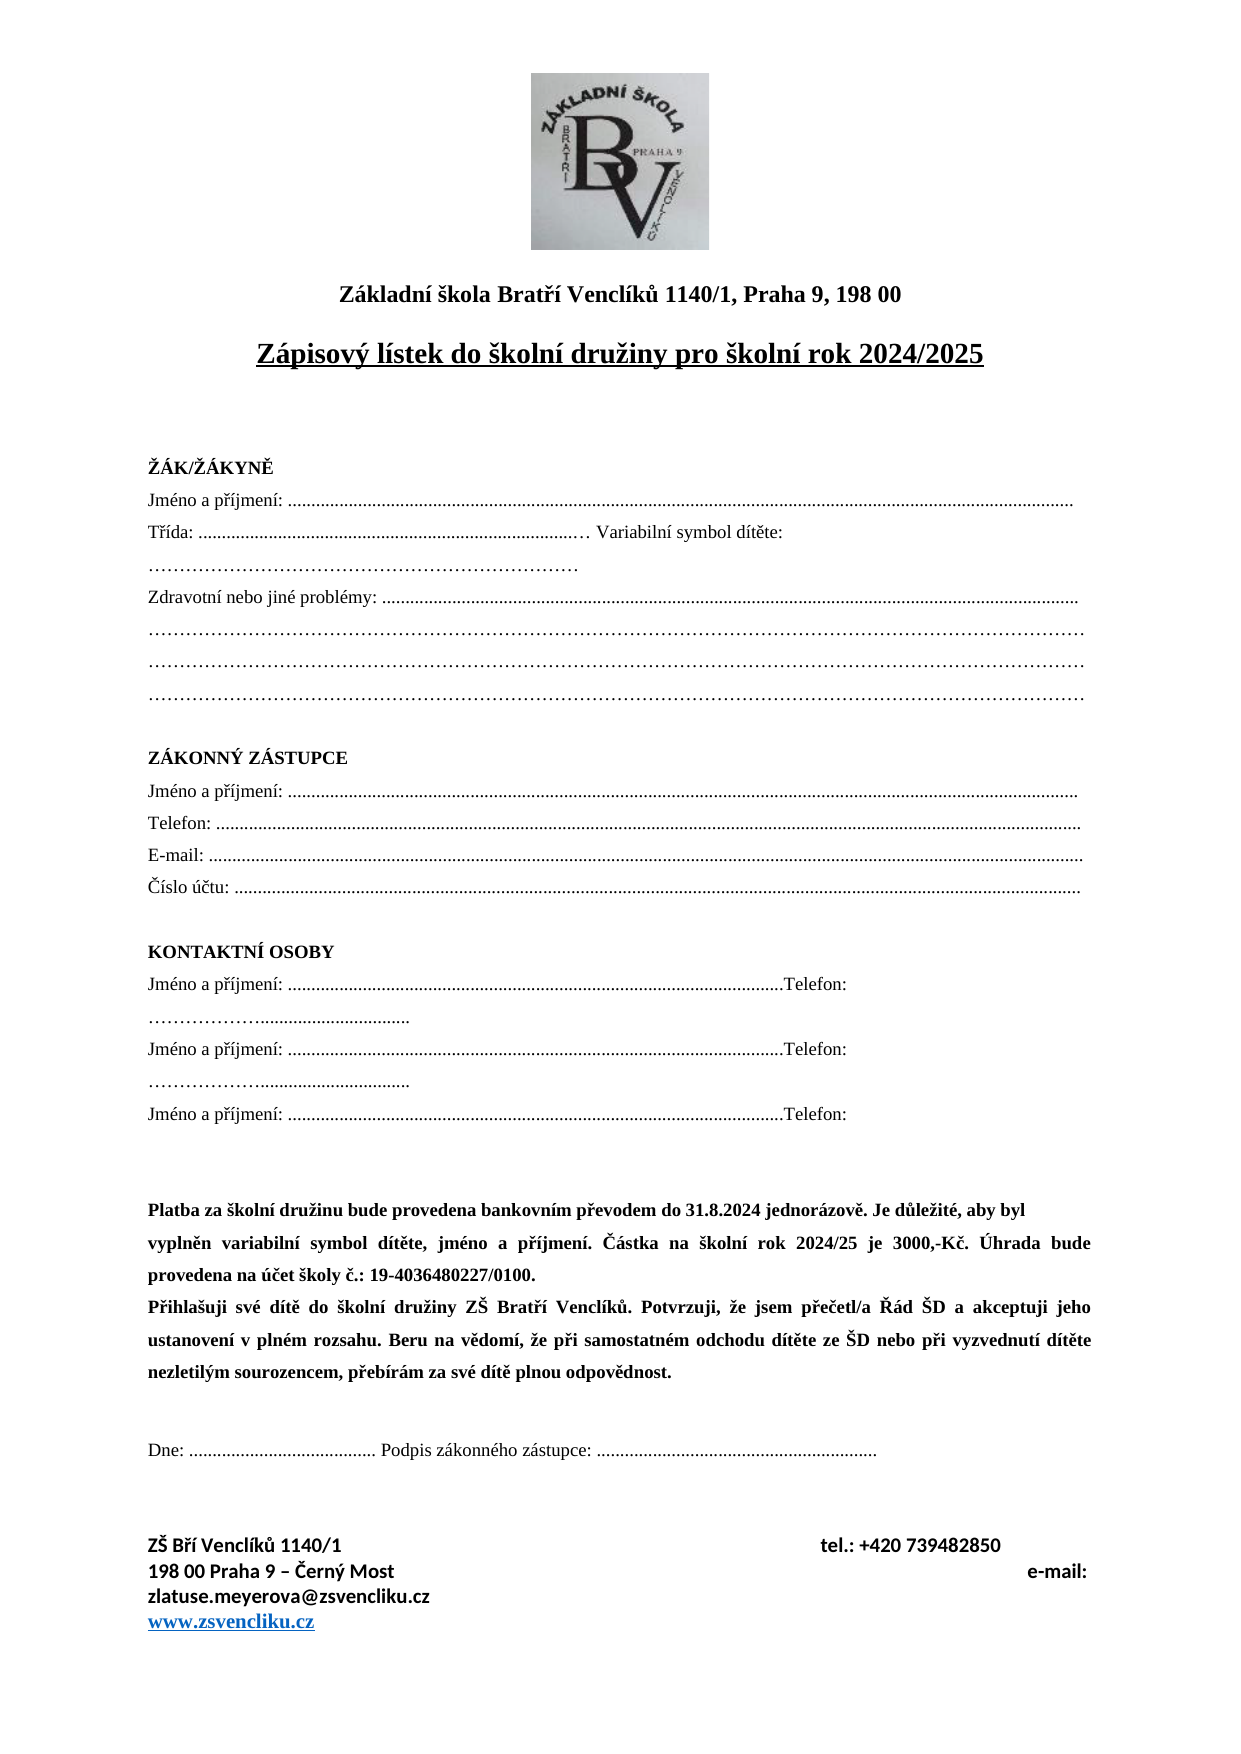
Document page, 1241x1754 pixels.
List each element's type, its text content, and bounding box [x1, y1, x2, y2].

text Platba za školní družinu bude provedena bankovním převodem do 31.8.2024 jednorázově. Je důležité, aby byl [148, 1199, 1093, 1221]
text Jméno a příjmení: ..........................................................................................................Telefon: [148, 1102, 1093, 1124]
text ŽÁK/ŽÁKYNĚ [148, 457, 1093, 478]
text Základní škola Bratří Venclíků 1140/1, Praha 9, 198 00 [148, 280, 1093, 307]
text KONTAKTNÍ OSOBY [148, 941, 1093, 963]
text Přihlašuji své dítě do školní družiny ZŠ Bratří Venclíků. Potvrzuji, že jsem přečetl/a Řád ŠD a akceptuji jeho ustanovení v plném rozsahu. Beru na vědomí, že při samostatném odchodu dítěte ze ŠD nebo při vyzvednutí dítěte nezletilým sourozencem, přebírám za své dítě plnou odpovědnost. [148, 1296, 1093, 1382]
text Jméno a příjmení: ..........................................................................................................Telefon: ………………................................ [148, 1038, 1093, 1092]
text Jméno a příjmení: ........................................................................................................................................................................ [148, 489, 1093, 511]
text Jméno a příjmení: ..........................................................................................................Telefon: ………………................................ [148, 973, 1093, 1027]
text …………………………………………………………………………………………………………………………………… [148, 650, 1093, 672]
text Zápisový lístek do školní družiny pro školní rok 2024/2025 [148, 336, 1093, 370]
text Dne: ........................................ Podpis zákonného zástupce: ............................................................ [148, 1439, 1093, 1460]
text Číslo účtu: ..................................................................................................................................................................................... [148, 876, 1093, 898]
text vyplněn variabilní symbol dítěte, jméno a příjmení. Částka na školní rok 2024/25 je 3000,-Kč. Úhrada bude provedena na účet školy č.: 19-4036480227/0100. [148, 1232, 1093, 1286]
text …………………………………………………………………………………………………………………………………… [148, 618, 1093, 640]
text ZÁKONNÝ ZÁSTUPCE [148, 747, 1093, 769]
picture [531, 73, 710, 250]
text Třída: ................................................................................… Variabilní symbol dítěte: …………………………………………………………… [148, 521, 1093, 575]
text Jméno a příjmení: ......................................................................................................................................................................... [148, 779, 1093, 801]
text Telefon: ......................................................................................................................................................................................... [148, 812, 1093, 833]
text …………………………………………………………………………………………………………………………………… [148, 683, 1093, 704]
text E-mail: ........................................................................................................................................................................................... [148, 844, 1093, 866]
text Zdravotní nebo jiné problémy: ..................................................................................................................................................... [148, 586, 1093, 607]
